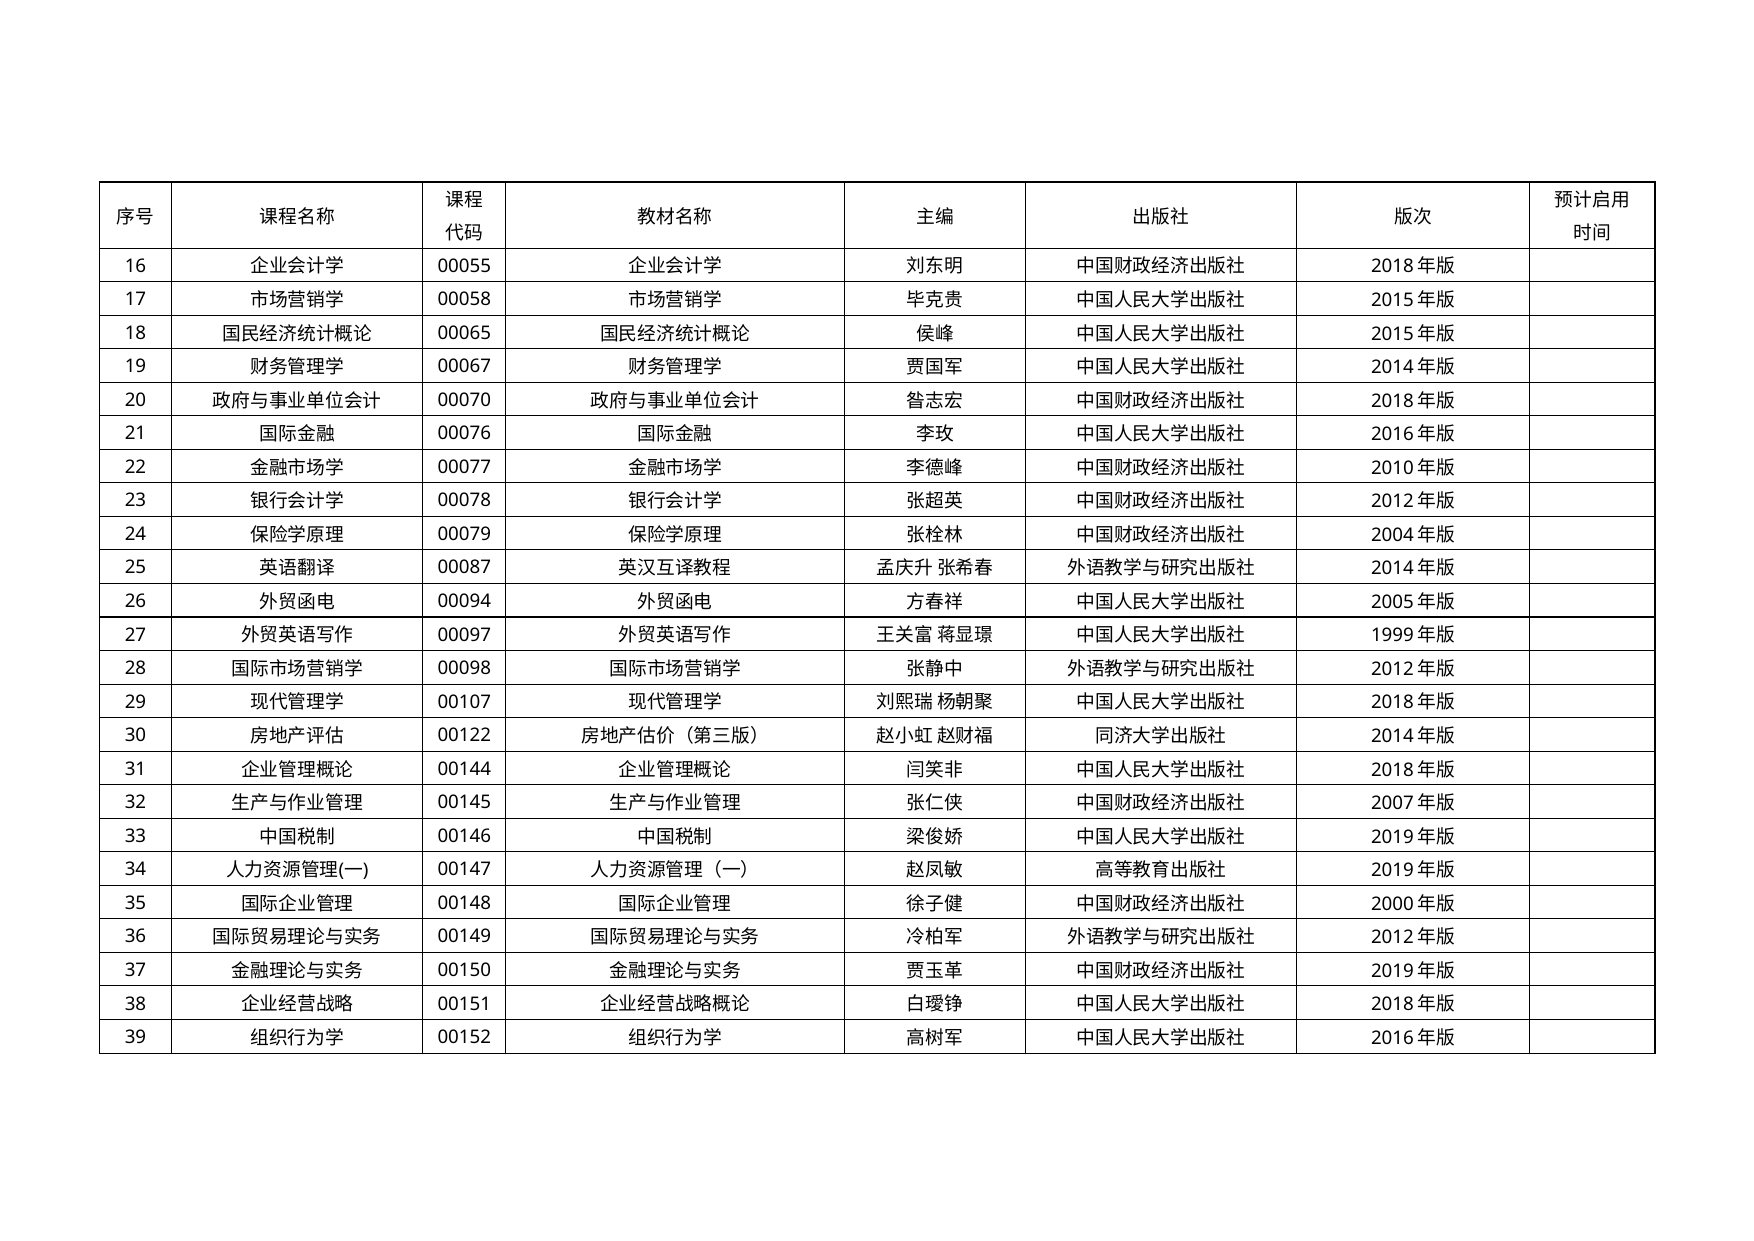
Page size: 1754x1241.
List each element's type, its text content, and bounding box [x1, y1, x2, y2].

table_cell 外语教学与研究出版社 [1026, 651, 1296, 683]
table_cell 国民经济统计概论 [172, 316, 422, 348]
table_cell 20 [100, 383, 171, 415]
table_cell 中国税制 [172, 819, 422, 851]
table_cell 00144 [423, 752, 505, 784]
table_cell 孟庆升 张希春 [845, 550, 1025, 583]
table_cell 23 [100, 483, 171, 516]
table_header 教材名称 [506, 183, 844, 247]
table_cell 39 [100, 1020, 171, 1052]
table_cell 政府与事业单位会计 [506, 383, 844, 415]
table_cell 中国财政经济出版社 [1026, 450, 1296, 482]
table_cell [1530, 718, 1654, 751]
table_cell 中国财政经济出版社 [1026, 517, 1296, 549]
table_cell [1530, 819, 1654, 851]
table_header 主编 [845, 183, 1025, 247]
table_cell 00077 [423, 450, 505, 482]
table_cell 张超英 [845, 483, 1025, 516]
table_cell 企业经营战略 [172, 986, 422, 1019]
table_cell 34 [100, 852, 171, 885]
table_cell 中国人民大学出版社 [1026, 416, 1296, 449]
table_cell [1530, 550, 1654, 583]
table_cell 市场营销学 [506, 282, 844, 314]
table_cell 现代管理学 [506, 685, 844, 717]
table_cell 毕克贵 [845, 282, 1025, 314]
table_cell [1530, 316, 1654, 348]
table_cell 人力资源管理（一） [506, 852, 844, 885]
table_cell [1530, 349, 1654, 382]
table_cell 金融理论与实务 [506, 953, 844, 985]
table_cell 企业管理概论 [172, 752, 422, 784]
table_cell 英汉互译教程 [506, 550, 844, 583]
table_cell [1530, 919, 1654, 952]
table_cell 29 [100, 685, 171, 717]
table_cell 银行会计学 [506, 483, 844, 516]
table_cell 中国财政经济出版社 [1026, 953, 1296, 985]
table_cell 梁俊娇 [845, 819, 1025, 851]
table_cell 中国人民大学出版社 [1026, 986, 1296, 1019]
table_cell 组织行为学 [506, 1020, 844, 1052]
table_cell 00079 [423, 517, 505, 549]
table_cell 生产与作业管理 [506, 785, 844, 818]
table_cell 2012年版 [1297, 651, 1529, 683]
table_cell 财务管理学 [172, 349, 422, 382]
table_cell 00058 [423, 282, 505, 314]
table_cell [1530, 383, 1654, 415]
table_cell [1530, 618, 1654, 650]
table_cell 中国财政经济出版社 [1026, 886, 1296, 918]
table_cell [1530, 886, 1654, 918]
table_cell 贾国军 [845, 349, 1025, 382]
table_cell 18 [100, 316, 171, 348]
table_cell [1530, 450, 1654, 482]
table_cell 2019年版 [1297, 852, 1529, 885]
table_header 序号 [100, 183, 171, 247]
table_cell 00094 [423, 584, 505, 616]
table_cell 00098 [423, 651, 505, 683]
table_cell 2019年版 [1297, 953, 1529, 985]
table_cell 00070 [423, 383, 505, 415]
table_cell 26 [100, 584, 171, 616]
table_cell 国际市场营销学 [506, 651, 844, 683]
table_cell 00065 [423, 316, 505, 348]
table_header 版次 [1297, 183, 1529, 247]
table_cell 2010年版 [1297, 450, 1529, 482]
table_cell 00145 [423, 785, 505, 818]
table_cell [1530, 685, 1654, 717]
table_cell 方春祥 [845, 584, 1025, 616]
table_cell 00076 [423, 416, 505, 449]
table_cell [1530, 1020, 1654, 1052]
table_header 课程 代码 [423, 183, 505, 247]
table_cell 组织行为学 [172, 1020, 422, 1052]
table_cell 24 [100, 517, 171, 549]
table_cell 保险学原理 [172, 517, 422, 549]
table_cell 2004年版 [1297, 517, 1529, 549]
table_cell 33 [100, 819, 171, 851]
table_cell 38 [100, 986, 171, 1019]
table_cell [1530, 953, 1654, 985]
table_cell [1530, 986, 1654, 1019]
table_cell 2016年版 [1297, 1020, 1529, 1052]
table_cell 16 [100, 249, 171, 281]
table_header 课程名称 [172, 183, 422, 247]
table_cell 房地产估价（第三版） [506, 718, 844, 751]
table_cell 白璦铮 [845, 986, 1025, 1019]
table_cell 00067 [423, 349, 505, 382]
table_cell 中国人民大学出版社 [1026, 618, 1296, 650]
table_cell 财务管理学 [506, 349, 844, 382]
table_cell 人力资源管理(一) [172, 852, 422, 885]
table_cell 00097 [423, 618, 505, 650]
table_cell 中国人民大学出版社 [1026, 1020, 1296, 1052]
table_cell 中国人民大学出版社 [1026, 316, 1296, 348]
table_cell 李德峰 [845, 450, 1025, 482]
table_cell 2015年版 [1297, 316, 1529, 348]
table_header 预计启用 时间 [1530, 183, 1654, 247]
table_cell 国际企业管理 [506, 886, 844, 918]
table_cell 00078 [423, 483, 505, 516]
table_cell 2014年版 [1297, 349, 1529, 382]
table_cell 国际金融 [506, 416, 844, 449]
table_cell 00151 [423, 986, 505, 1019]
table_cell 00149 [423, 919, 505, 952]
table_cell 17 [100, 282, 171, 314]
table_cell 2015年版 [1297, 282, 1529, 314]
table_cell 徐子健 [845, 886, 1025, 918]
table_cell 2000年版 [1297, 886, 1529, 918]
table_cell [1530, 416, 1654, 449]
table_cell [1530, 483, 1654, 516]
table_cell 22 [100, 450, 171, 482]
table_cell [1530, 584, 1654, 616]
table_cell 中国财政经济出版社 [1026, 483, 1296, 516]
table_cell 00107 [423, 685, 505, 717]
table_cell 中国人民大学出版社 [1026, 685, 1296, 717]
table_cell 侯峰 [845, 316, 1025, 348]
table_header 出版社 [1026, 183, 1296, 247]
table_cell 英语翻译 [172, 550, 422, 583]
table_cell 高等教育出版社 [1026, 852, 1296, 885]
table_cell 国际企业管理 [172, 886, 422, 918]
table_cell 企业会计学 [506, 249, 844, 281]
table_cell 现代管理学 [172, 685, 422, 717]
table_cell 2018年版 [1297, 986, 1529, 1019]
table_cell 28 [100, 651, 171, 683]
table_cell 国际市场营销学 [172, 651, 422, 683]
table_cell 中国人民大学出版社 [1026, 349, 1296, 382]
table_cell [1530, 249, 1654, 281]
table_cell 2007年版 [1297, 785, 1529, 818]
table_cell 2018年版 [1297, 752, 1529, 784]
table_cell 金融理论与实务 [172, 953, 422, 985]
table_cell 2014年版 [1297, 718, 1529, 751]
table_cell 高树军 [845, 1020, 1025, 1052]
table_cell 企业管理概论 [506, 752, 844, 784]
table_cell 中国人民大学出版社 [1026, 819, 1296, 851]
table_cell 王关富 蒋显璟 [845, 618, 1025, 650]
table_cell [1530, 785, 1654, 818]
table_cell 保险学原理 [506, 517, 844, 549]
table_cell 19 [100, 349, 171, 382]
table_cell 市场营销学 [172, 282, 422, 314]
table_cell 张静中 [845, 651, 1025, 683]
table_cell 00148 [423, 886, 505, 918]
table_cell 金融市场学 [506, 450, 844, 482]
table_cell [1530, 852, 1654, 885]
table_cell 国民经济统计概论 [506, 316, 844, 348]
table_cell [1530, 282, 1654, 314]
table_cell 中国财政经济出版社 [1026, 383, 1296, 415]
table_cell 2014年版 [1297, 550, 1529, 583]
table_cell 00146 [423, 819, 505, 851]
table_cell 昝志宏 [845, 383, 1025, 415]
table_cell 2018年版 [1297, 249, 1529, 281]
table_cell 金融市场学 [172, 450, 422, 482]
table_cell 31 [100, 752, 171, 784]
table_cell 政府与事业单位会计 [172, 383, 422, 415]
table_cell 32 [100, 785, 171, 818]
table_cell 21 [100, 416, 171, 449]
table_cell 37 [100, 953, 171, 985]
table_cell 张仁侠 [845, 785, 1025, 818]
table_cell 赵小虹 赵财福 [845, 718, 1025, 751]
table_cell 中国人民大学出版社 [1026, 282, 1296, 314]
table_cell 贾玉革 [845, 953, 1025, 985]
table_cell 中国人民大学出版社 [1026, 752, 1296, 784]
table_cell 2005年版 [1297, 584, 1529, 616]
table_cell 中国税制 [506, 819, 844, 851]
table_cell 张栓林 [845, 517, 1025, 549]
table_cell 00087 [423, 550, 505, 583]
table_cell 外语教学与研究出版社 [1026, 919, 1296, 952]
table_cell 2018年版 [1297, 685, 1529, 717]
table_cell 闫笑非 [845, 752, 1025, 784]
table_cell 00152 [423, 1020, 505, 1052]
table_cell 生产与作业管理 [172, 785, 422, 818]
table_cell 银行会计学 [172, 483, 422, 516]
table_cell [1530, 752, 1654, 784]
table_cell 00150 [423, 953, 505, 985]
table_cell 企业经营战略概论 [506, 986, 844, 1019]
table_cell 房地产评估 [172, 718, 422, 751]
table_cell 2019年版 [1297, 819, 1529, 851]
table_cell 36 [100, 919, 171, 952]
table_cell [1530, 651, 1654, 683]
table_cell 刘东明 [845, 249, 1025, 281]
table_cell 中国人民大学出版社 [1026, 584, 1296, 616]
table_cell 外贸英语写作 [506, 618, 844, 650]
table_cell 外贸函电 [506, 584, 844, 616]
table_cell 李玫 [845, 416, 1025, 449]
table_cell 冷柏军 [845, 919, 1025, 952]
table_cell 中国财政经济出版社 [1026, 785, 1296, 818]
table_cell 25 [100, 550, 171, 583]
table_cell 2018年版 [1297, 383, 1529, 415]
table_cell 国际贸易理论与实务 [506, 919, 844, 952]
table_cell 35 [100, 886, 171, 918]
table_cell 2016年版 [1297, 416, 1529, 449]
table_cell 2012年版 [1297, 919, 1529, 952]
table_cell 00147 [423, 852, 505, 885]
table_cell 1999年版 [1297, 618, 1529, 650]
table_cell 00122 [423, 718, 505, 751]
table_cell 30 [100, 718, 171, 751]
table_cell 外贸英语写作 [172, 618, 422, 650]
table_cell 国际金融 [172, 416, 422, 449]
table_cell 赵凤敏 [845, 852, 1025, 885]
table_cell 27 [100, 618, 171, 650]
table_cell 外贸函电 [172, 584, 422, 616]
table_cell 同济大学出版社 [1026, 718, 1296, 751]
table_cell 国际贸易理论与实务 [172, 919, 422, 952]
table_cell 2012年版 [1297, 483, 1529, 516]
table_cell 企业会计学 [172, 249, 422, 281]
table_cell 外语教学与研究出版社 [1026, 550, 1296, 583]
table_cell 刘熙瑞 杨朝聚 [845, 685, 1025, 717]
table_cell [1530, 517, 1654, 549]
table_cell 中国财政经济出版社 [1026, 249, 1296, 281]
table_cell 00055 [423, 249, 505, 281]
